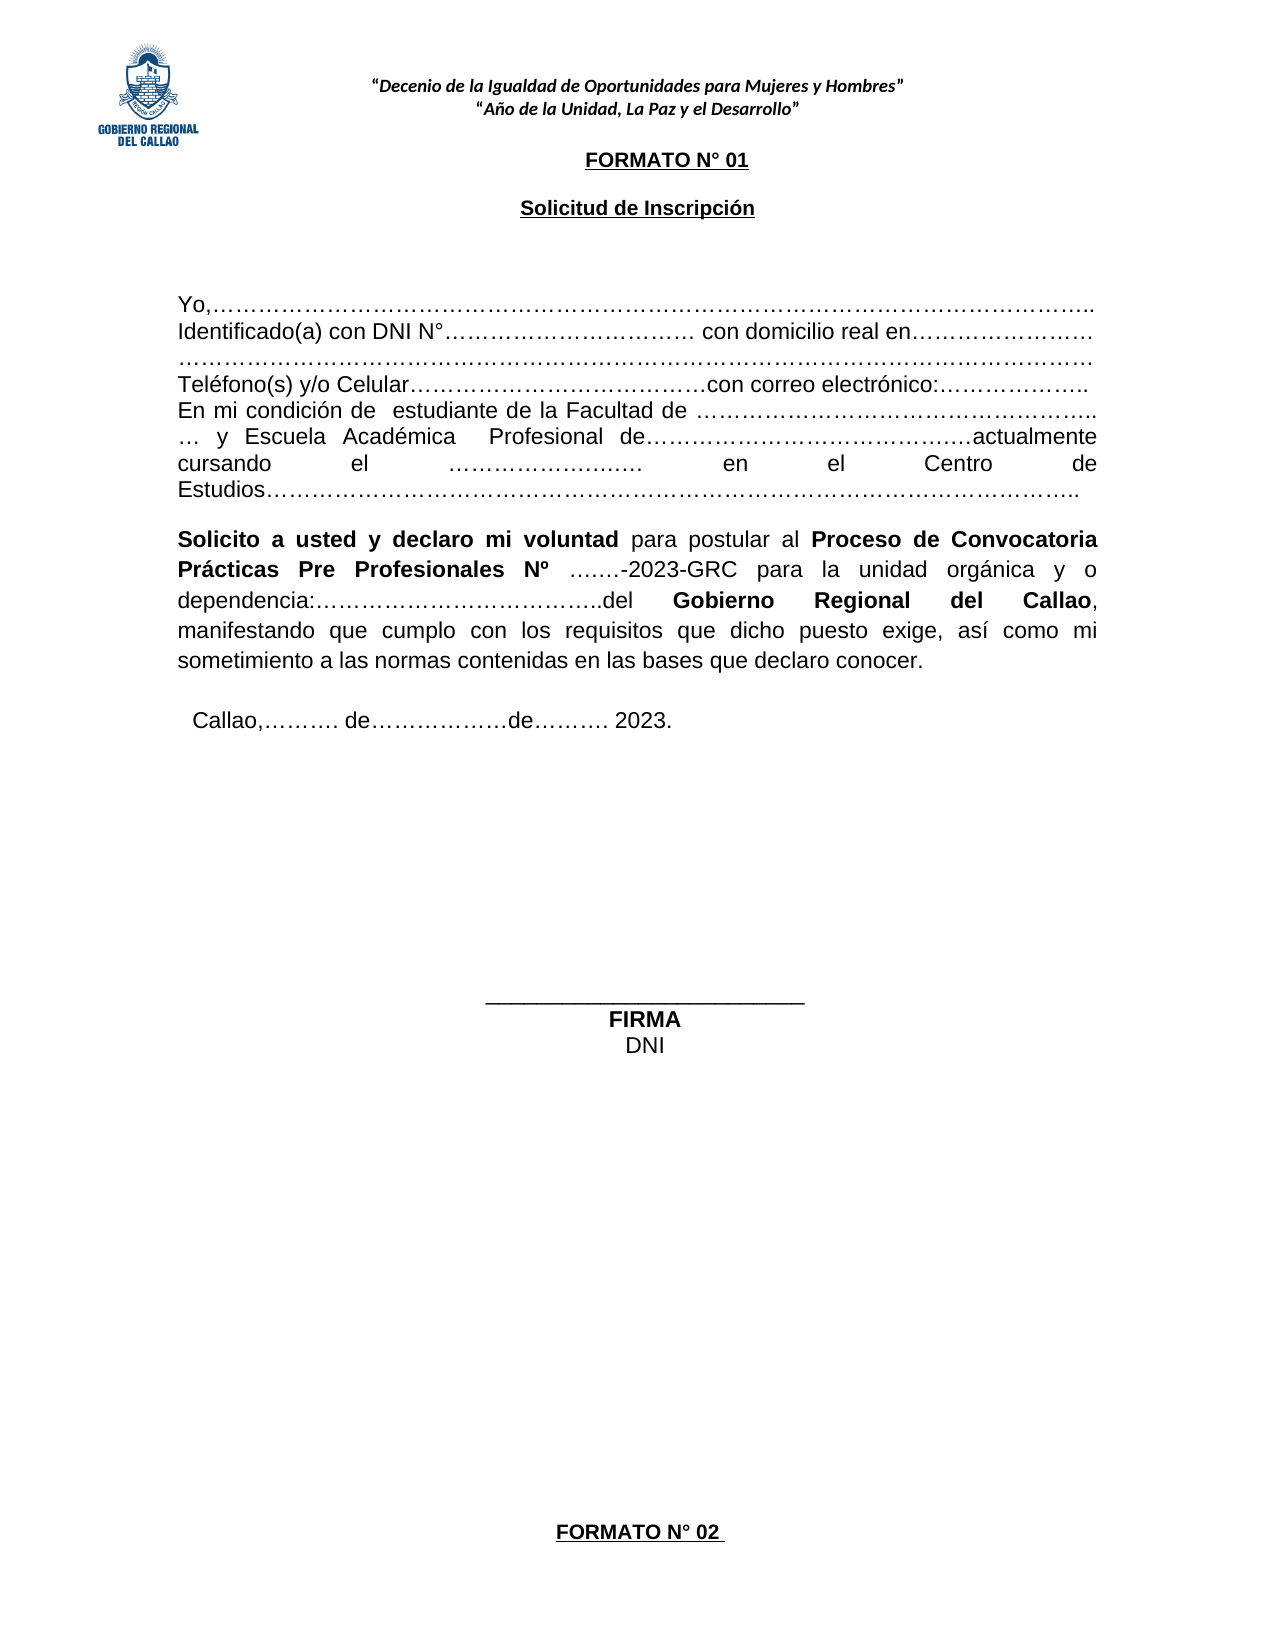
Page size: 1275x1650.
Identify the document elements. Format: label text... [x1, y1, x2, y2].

text DNI [192, 1032, 1098, 1058]
text FIRMA [192, 1006, 1098, 1032]
text Identificado(a) con DNI N°…………………………… con domicilio real en…………………… [177, 318, 1098, 344]
picture [78, 26, 218, 166]
text Yo,…………………………………………………………………………………………………….. [177, 291, 1098, 318]
text FORMATO N° 02 [177, 1520, 1098, 1544]
text _________________________ [192, 979, 1098, 1006]
text Callao,………. de………………de………. 2023. [192, 707, 1098, 734]
text Solicitud de Inscripción [177, 196, 1098, 219]
text Teléfono(s) y/o Celular…………………………………con correo electrónico:……………….. [177, 371, 1098, 397]
text ………………………………………………………………………………………………………… [177, 344, 1098, 371]
text FORMATO N° 01 [177, 148, 1098, 172]
text En mi condición de estudiante de la Facultad de ……………………………………………..… y Escuela Académica Profesional de………………………………….…actualmente cursando el ……………….….… en el Centro de Estudios…………………………………………………………………………………………….. [177, 397, 1098, 502]
text Solicito a usted y declaro mi voluntad para postular al Proceso de Convocatoria Prácticas Pre Profesionales Nº ….…-2023-GRC para la unidad orgánica y o dependencia:………………………………..del Gobierno Regional del Callao, manifestando que cumplo con los requisitos que dicho puesto exige, así como mi sometimiento a las normas contenidas en las bases que declaro conocer. [177, 526, 1098, 673]
